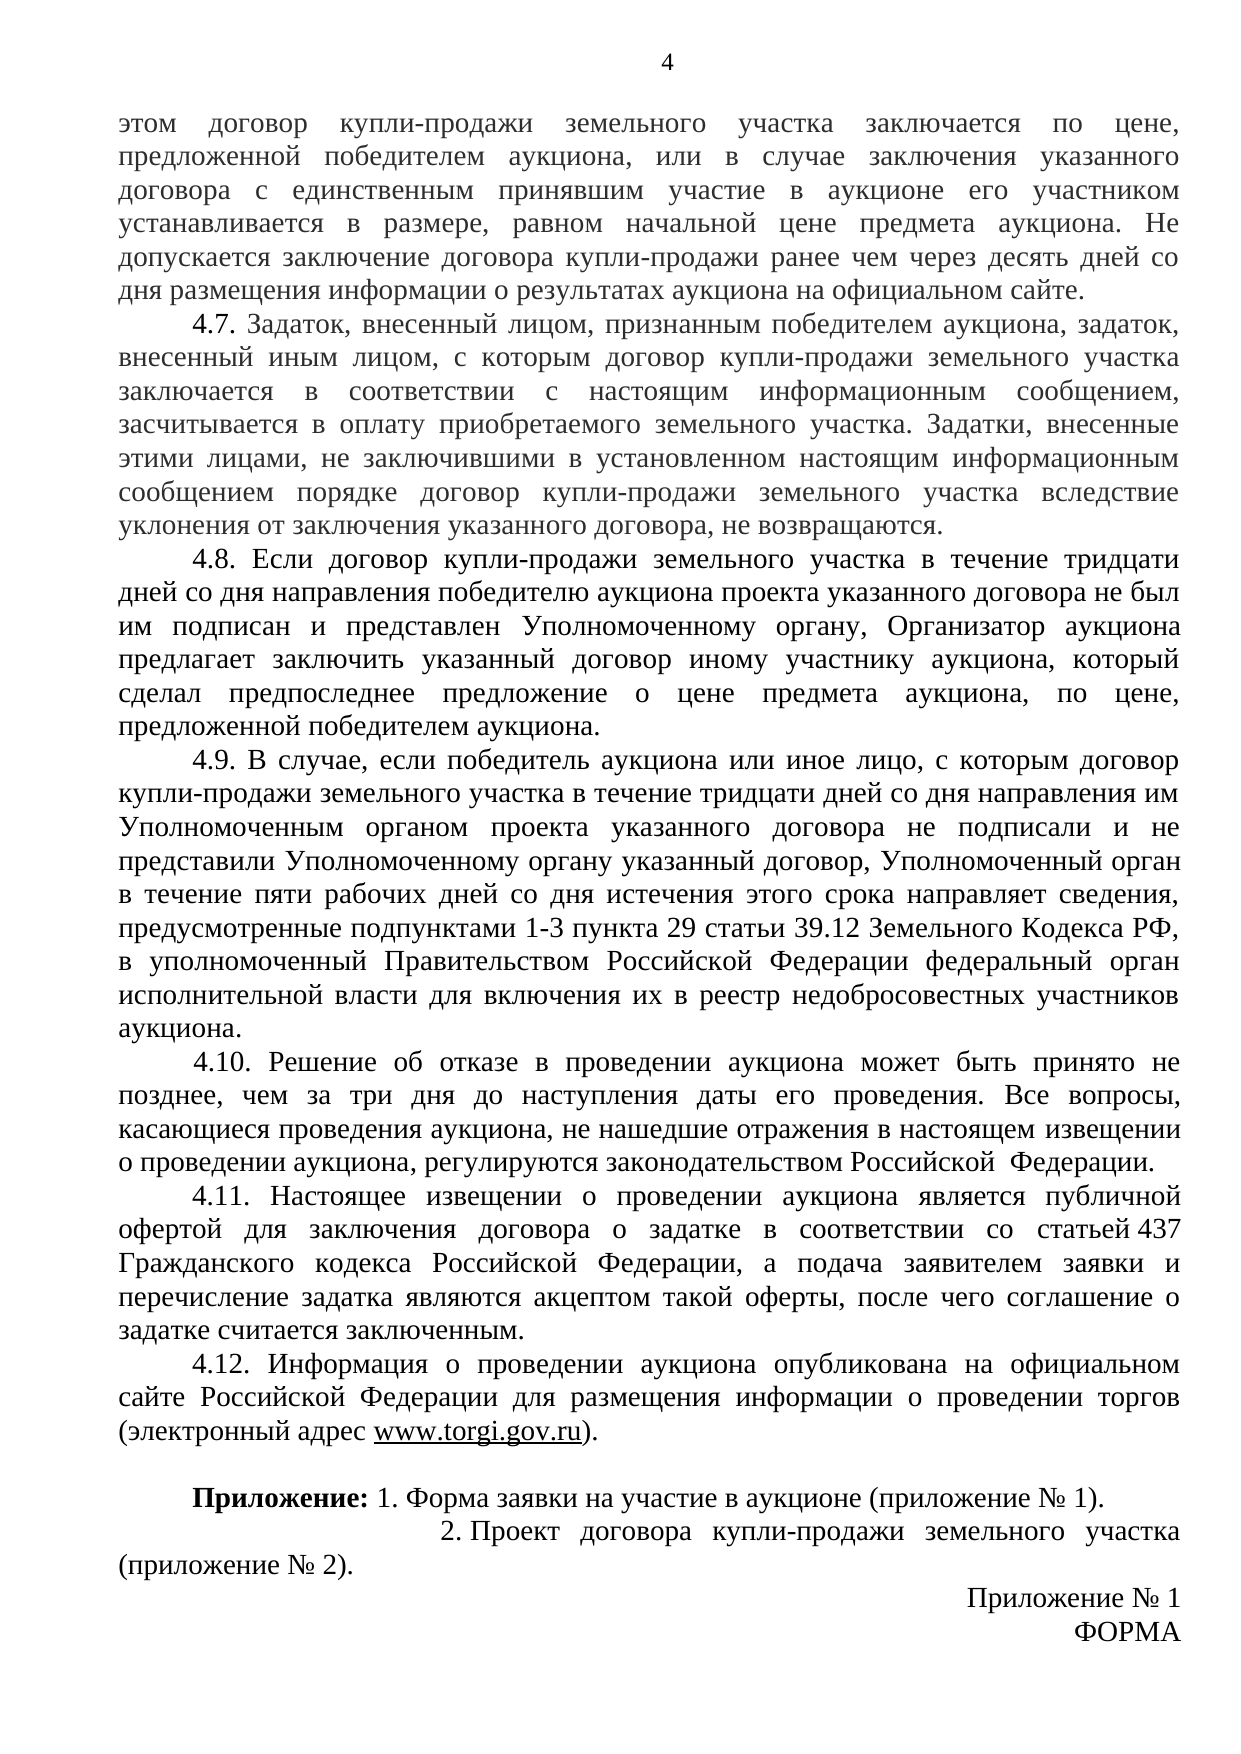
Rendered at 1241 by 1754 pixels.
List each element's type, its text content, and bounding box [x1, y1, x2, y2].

text Приложение: 1. Форма заявки на участие в аукционе (приложение № 1). [118, 1480, 1181, 1513]
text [118, 105, 1181, 306]
text 4.7. Задаток, внесенный лицом, признанным победителем аукциона, задаток, внесенный иным лицом, с которым договор купли-продажи земельного участка заключается в соответствии с настоящим информационным сообщением, засчитывается в оплату приобретаемого земельного участка. Задатки, внесенные этими лицами, не заключившими в установленном настоящим информационным сообщением порядке договор купли-продажи земельного участка вследствие уклонения от заключения указанного договора, не возвращаются. [118, 306, 1181, 541]
text 4.8. Если договор купли-продажи земельного участка в течение тридцати дней со дня направления победителю аукциона проекта указанного договора не был им подписан и представлен Уполномоченному органу, Организатор аукциона предлагает заключить указанный договор иному участнику аукциона, который сделал предпоследнее предложение о цене предмета аукциона, по цене, предложенной победителем аукциона. [118, 541, 1181, 742]
text 2. Проект договора купли-продажи земельного участка (приложение № 2). [118, 1513, 1181, 1581]
text 4.11. Настоящее извещении о проведении аукциона является публичной офертой для заключения договора о задатке в соответствии со статьей 437 Гражданского кодекса Российской Федерации, а подача заявителем заявки и перечисление задатка являются акцептом такой оферты, после чего соглашение о задатке считается заключенным. [118, 1178, 1181, 1346]
text 4.9. В случае, если победитель аукциона или иное лицо, с которым договор купли-продажи земельного участка в течение тридцати дней со дня направления им Уполномоченным органом проекта указанного договора не подписали и не представили Уполномоченному органу указанный договор, Уполномоченный орган в течение пяти рабочих дней со дня истечения этого срока направляет сведения, предусмотренные подпунктами 1-3 пункта 29 статьи 39.12 Земельного Кодекса РФ, в уполномоченный Правительством Российской Федерации федеральный орган исполнительной власти для включения их в реестр недобросовестных участников аукциона. [118, 742, 1181, 1044]
text Приложение № 1 [118, 1581, 1181, 1614]
text 4.12. Информация о проведении аукциона опубликована на официальном сайте Российской Федерации для размещения информации о проведении торгов (электронный адрес www.torgi.gov.ru). [118, 1346, 1181, 1446]
text ФОРМА [118, 1614, 1181, 1648]
text 4.10. Решение об отказе в проведении аукциона может быть принято не позднее, чем за три дня до наступления даты его проведения. Все вопросы, касающиеся проведения аукциона, не нашедшие отражения в настоящем извещении о проведении аукциона, регулируются законодательством Российской Федерации. [118, 1044, 1181, 1178]
